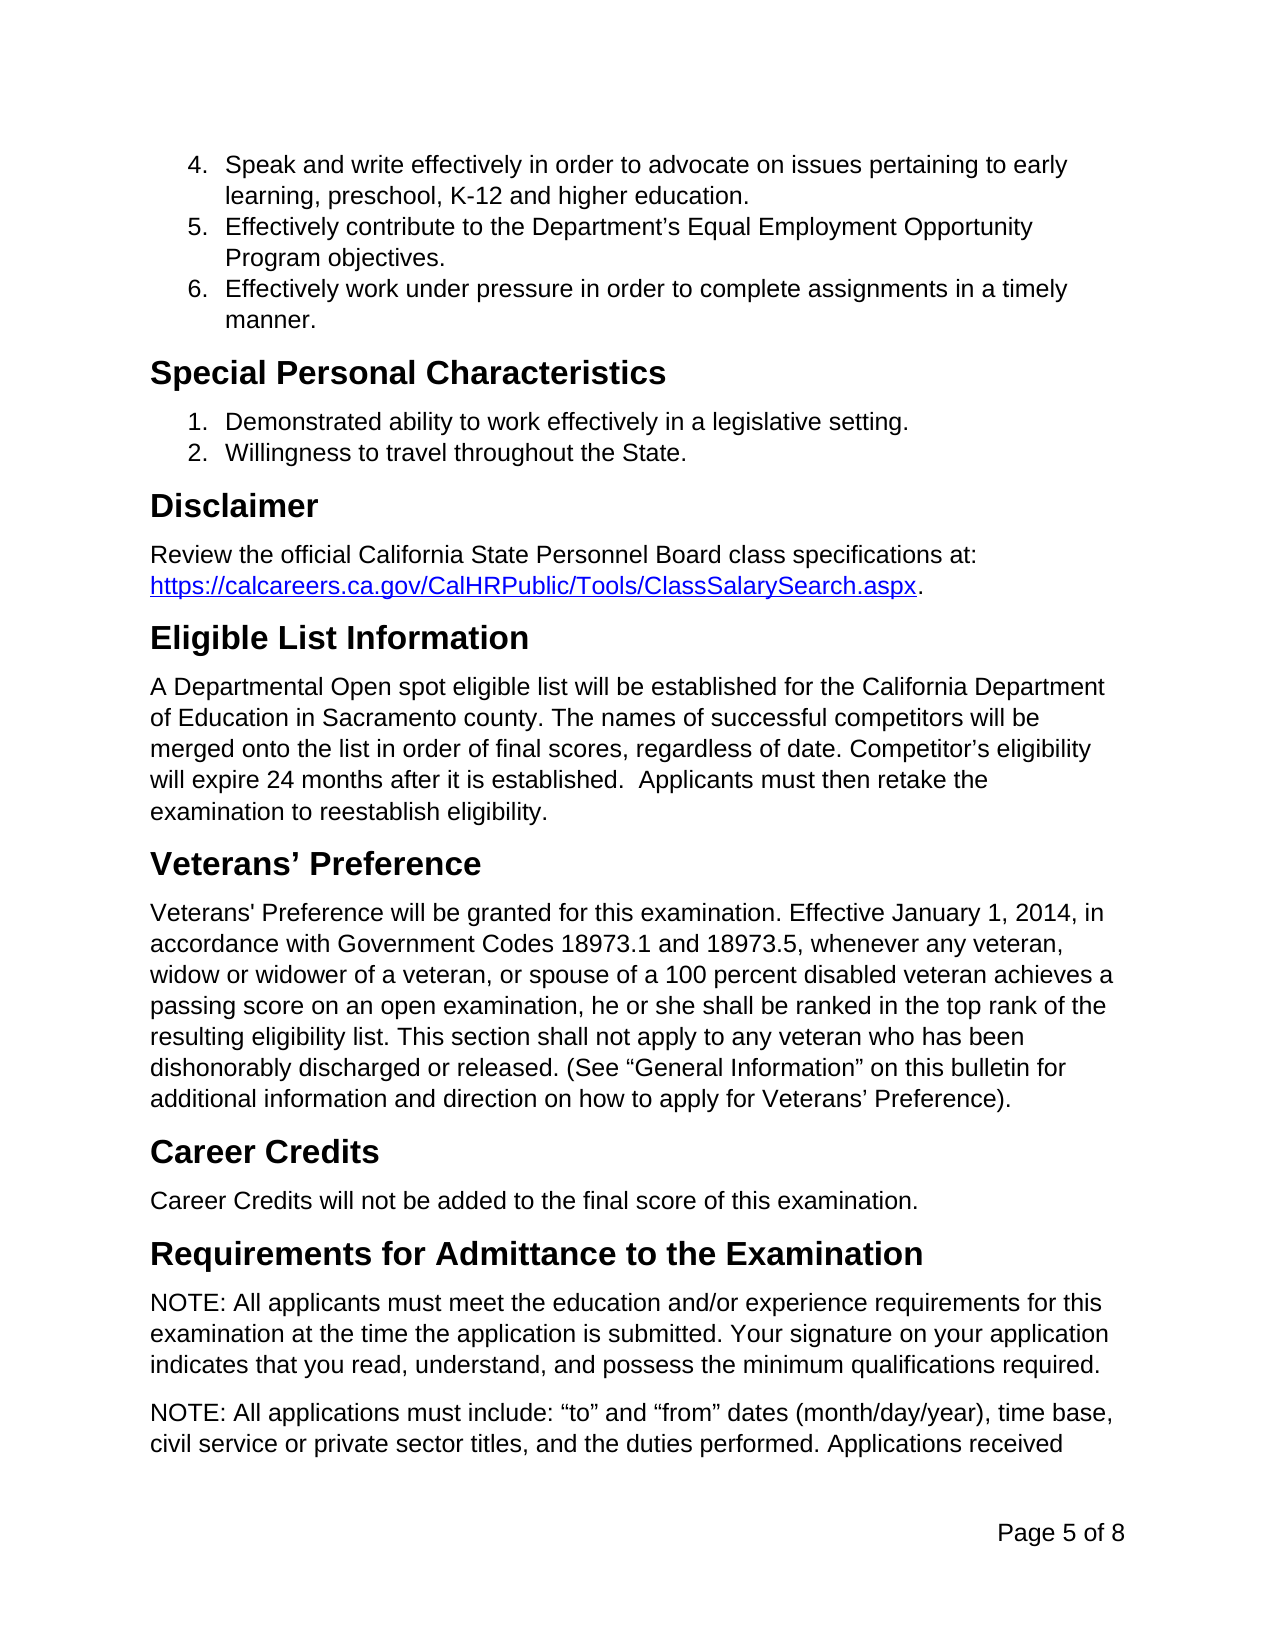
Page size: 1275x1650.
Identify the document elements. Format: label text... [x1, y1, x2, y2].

subtitle Career Credits [150, 1132, 1125, 1171]
list Effectively contribute to the Department’s Equal Employment Opportunity Program objectives. [187, 212, 1125, 272]
text Veterans' Preference will be granted for this examination. Effective January 1, 2014, in accordance with Government Codes 18973.1 and 18973.5, whenever any veteran, widow or widower of a veteran, or spouse of a 100 percent disabled veteran achieves a passing score on an open examination, he or she shall be ranked in the top rank of the resulting eligibility list. This section shall not apply to any veteran who has been dishonorably discharged or released. (See “General Information” on this bulletin for additional information and direction on how to apply for Veterans’ Preference). [150, 898, 1125, 1113]
list Effectively work under pressure in order to complete assignments in a timely manner. [187, 274, 1125, 334]
subtitle Veterans’ Preference [150, 844, 1125, 883]
list Willingness to travel throughout the State. [187, 438, 1125, 467]
text A Departmental Open spot eligible list will be established for the California Department of Education in Sacramento county. The names of successful competitors will be merged onto the list in order of final scores, regardless of date. Competitor’s eligibility will expire 24 months after it is established. Applicants must then retake the examination to reestablish eligibility. [150, 672, 1125, 825]
text NOTE: All applicants must meet the education and/or experience requirements for this examination at the time the application is submitted. Your signature on your application indicates that you read, understand, and possess the minimum qualifications required. [150, 1288, 1125, 1378]
subtitle Requirements for Admittance to the Examination [150, 1234, 1125, 1272]
list Demonstrated ability to work effectively in a legislative setting. [187, 407, 1125, 436]
subtitle Special Personal Characteristics [150, 353, 1125, 391]
text Career Credits will not be added to the final score of this examination. [150, 1186, 1125, 1215]
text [150, 1397, 1125, 1457]
subtitle Eligible List Information [150, 618, 1125, 657]
list Speak and write effectively in order to advocate on issues pertaining to early learning, preschool, K-12 and higher education. [187, 150, 1125, 210]
text Review the official California State Personnel Board class specifications at: https://calcareers.ca.gov/CalHRPublic/Tools/ClassSalarySearch.aspx. [150, 539, 1125, 599]
subtitle Disclaimer [150, 486, 1125, 524]
